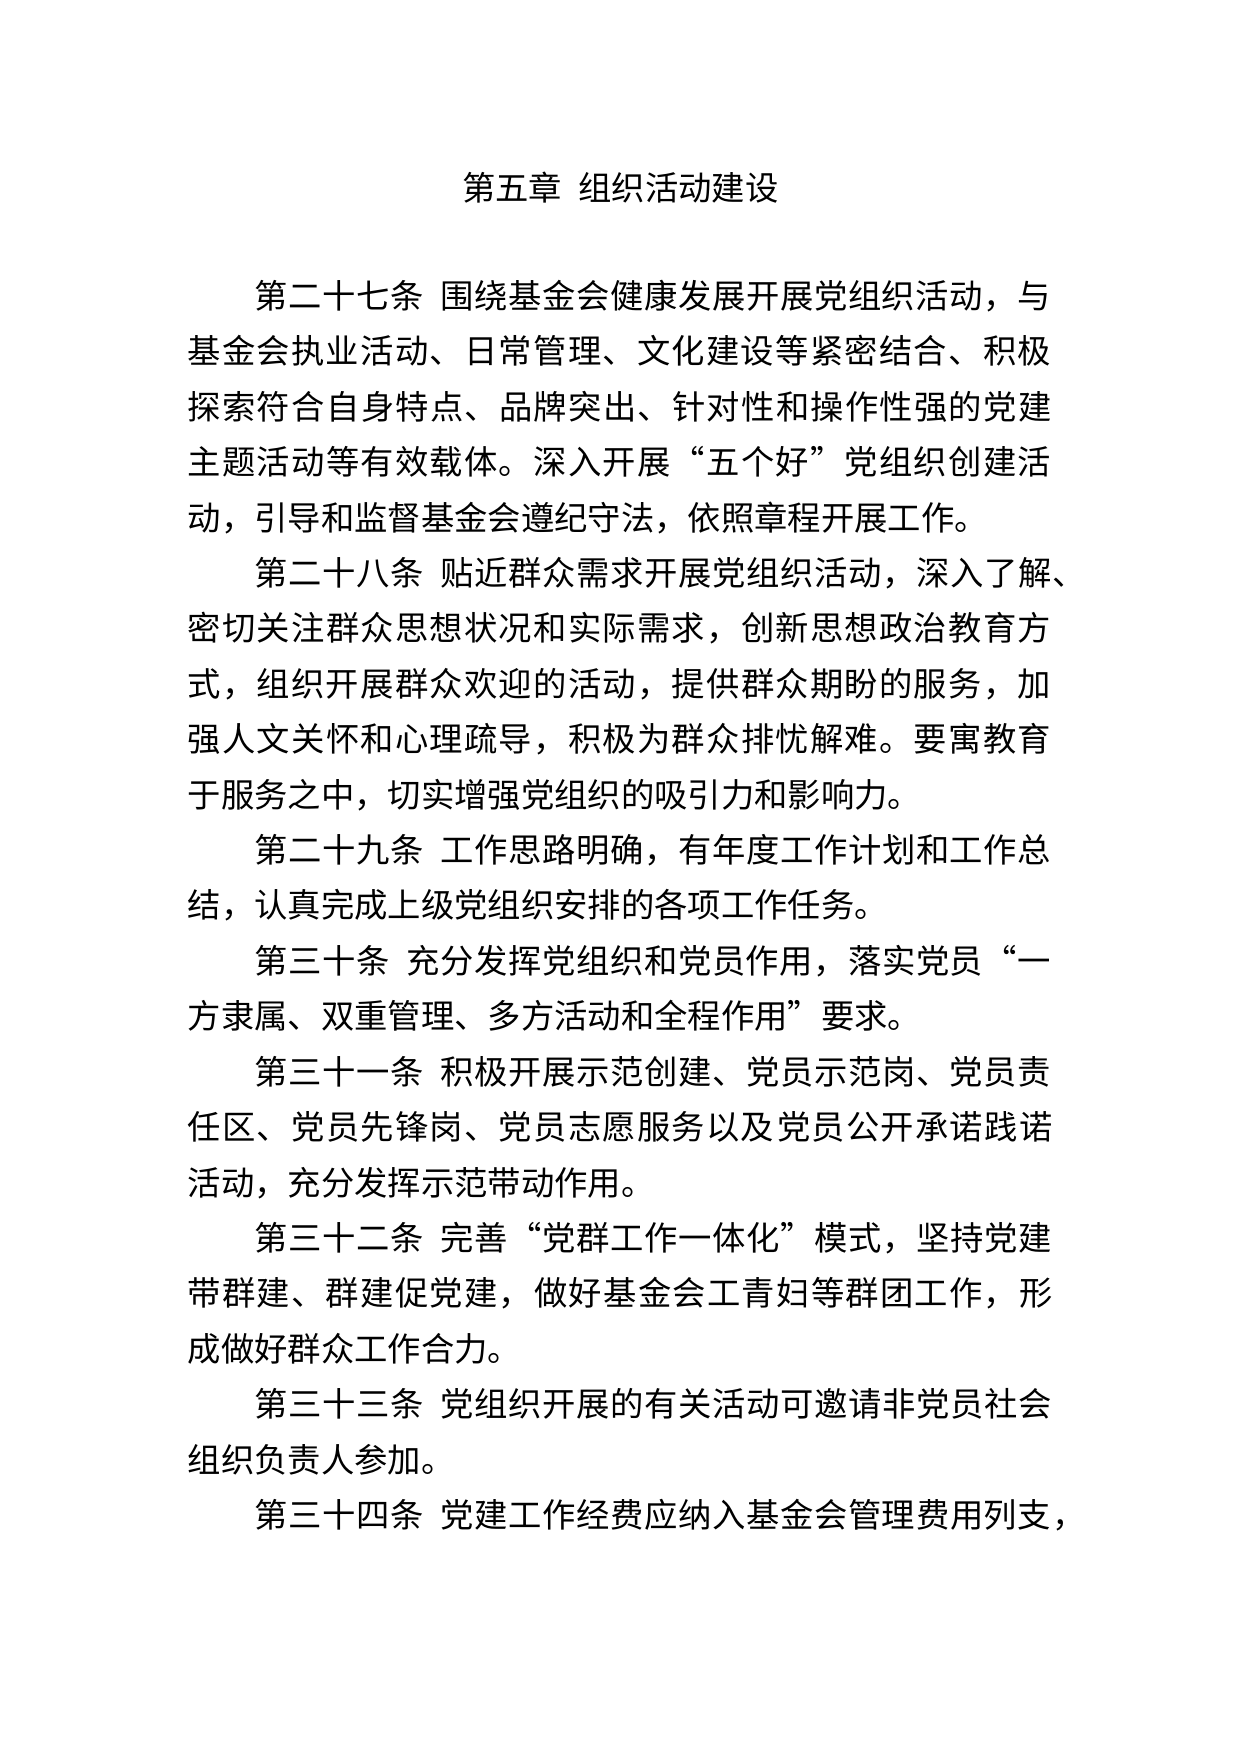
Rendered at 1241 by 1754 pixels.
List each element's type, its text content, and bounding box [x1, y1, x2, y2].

text 第二十七条 围绕基金会健康发展开展党组织活动，与基金会执业活动、日常管理、文化建设等紧密结合、积极探索符合自身特点、品牌突出、针对性和操作性强的党建主题活动等有效载体。深入开展“五个好”党组织创建活动，引导和监督基金会遵纪守法，依照章程开展工作。 [187, 269, 1053, 539]
text 第二十九条 工作思路明确，有年度工作计划和工作总结，认真完成上级党组织安排的各项工作任务。 [187, 824, 1053, 927]
text 第三十条 充分发挥党组织和党员作用，落实党员“一方隶属、双重管理、多方活动和全程作用”要求。 [187, 934, 1053, 1038]
list 组织活动建设 [187, 162, 1053, 210]
text 第三十一条 积极开展示范创建、党员示范岗、党员责任区、党员先锋岗、党员志愿服务以及党员公开承诺践诺活动，充分发挥示范带动作用。 [187, 1045, 1053, 1204]
text 第二十八条 贴近群众需求开展党组织活动，深入了解、密切关注群众思想状况和实际需求，创新思想政治教育方式，组织开展群众欢迎的活动，提供群众期盼的服务，加强人文关怀和心理疏导，积极为群众排忧解难。要寓教育于服务之中，切实增强党组织的吸引力和影响力。 [187, 547, 1053, 817]
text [187, 1489, 1053, 1537]
text 第三十三条 党组织开展的有关活动可邀请非党员社会组织负责人参加。 [187, 1378, 1053, 1482]
text 第三十二条 完善“党群工作一体化”模式，坚持党建带群建、群建促党建，做好基金会工青妇等群团工作，形成做好群众工作合力。 [187, 1212, 1053, 1371]
